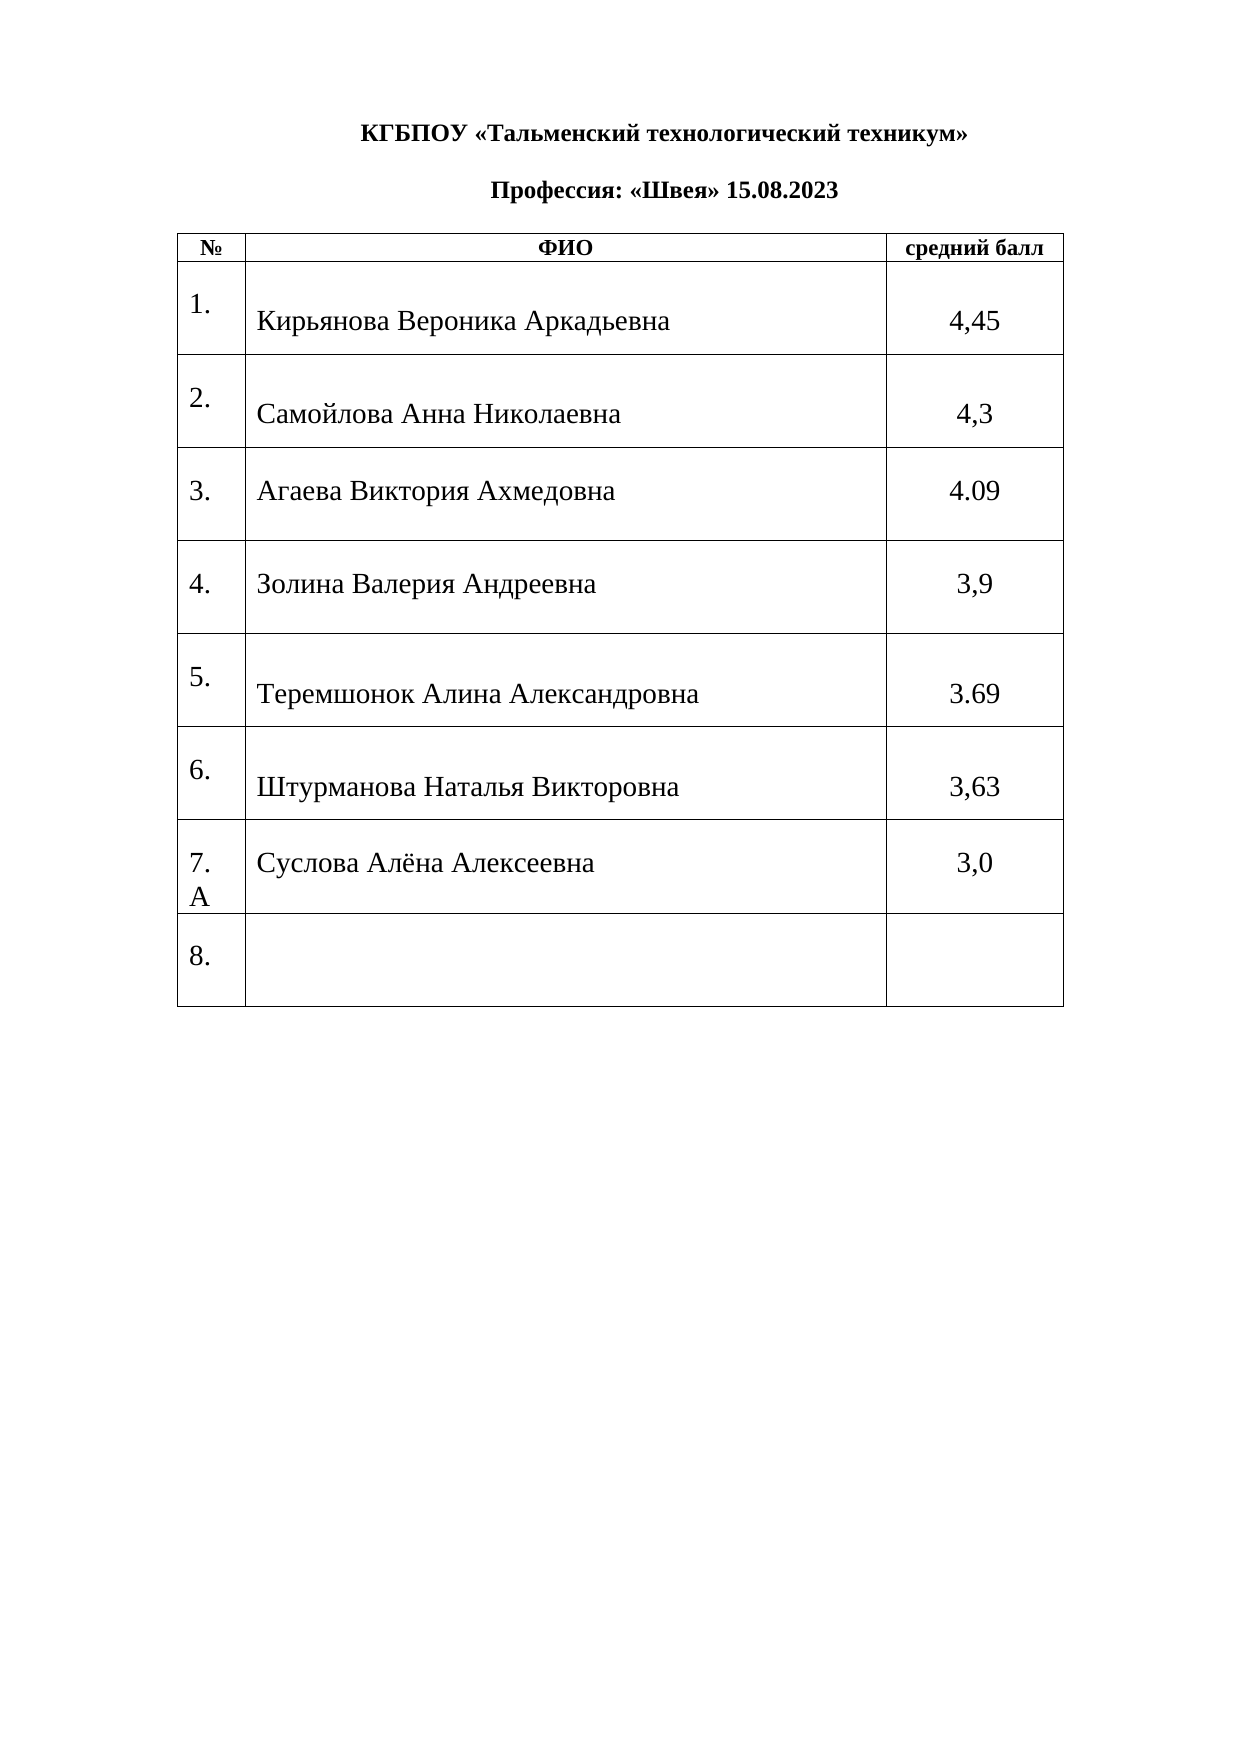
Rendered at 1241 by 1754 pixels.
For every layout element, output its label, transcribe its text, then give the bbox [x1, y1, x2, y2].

table_cell [178, 541, 245, 633]
table_cell 3,63 [887, 727, 1063, 819]
table_cell [178, 355, 245, 447]
table_cell Суслова Алёна Алексеевна [246, 820, 886, 912]
table_cell Агаева Виктория Ахмедовна [246, 448, 886, 540]
table_header № [178, 234, 245, 261]
table_cell [246, 914, 886, 1006]
table_cell Золина Валерия Андреевна [246, 541, 886, 633]
table_cell 3,0 [887, 820, 1063, 912]
table_header ФИО [246, 234, 886, 261]
table_cell 4,45 [887, 262, 1063, 354]
table_cell [178, 634, 245, 726]
table_cell [178, 262, 245, 354]
table_cell 3.69 [887, 634, 1063, 726]
table_cell А [178, 820, 245, 912]
table_cell Штурманова Наталья Викторовна [246, 727, 886, 819]
table_cell [887, 914, 1063, 1006]
table_cell Самойлова Анна Николаевна [246, 355, 886, 447]
table_cell [178, 914, 245, 1006]
text Профессия: «Швея» 15.08.2023 [177, 176, 1152, 204]
table_cell Кирьянова Вероника Аркадьевна [246, 262, 886, 354]
text КГБПОУ «Тальменский технологический техникум» [177, 118, 1152, 147]
table_cell 4.09 [887, 448, 1063, 540]
table_cell 4,3 [887, 355, 1063, 447]
table_cell [178, 448, 245, 540]
table_cell [178, 727, 245, 819]
table_cell 3,9 [887, 541, 1063, 633]
table_header средний балл [887, 234, 1063, 261]
table_cell Теремшонок Алина Александровна [246, 634, 886, 726]
